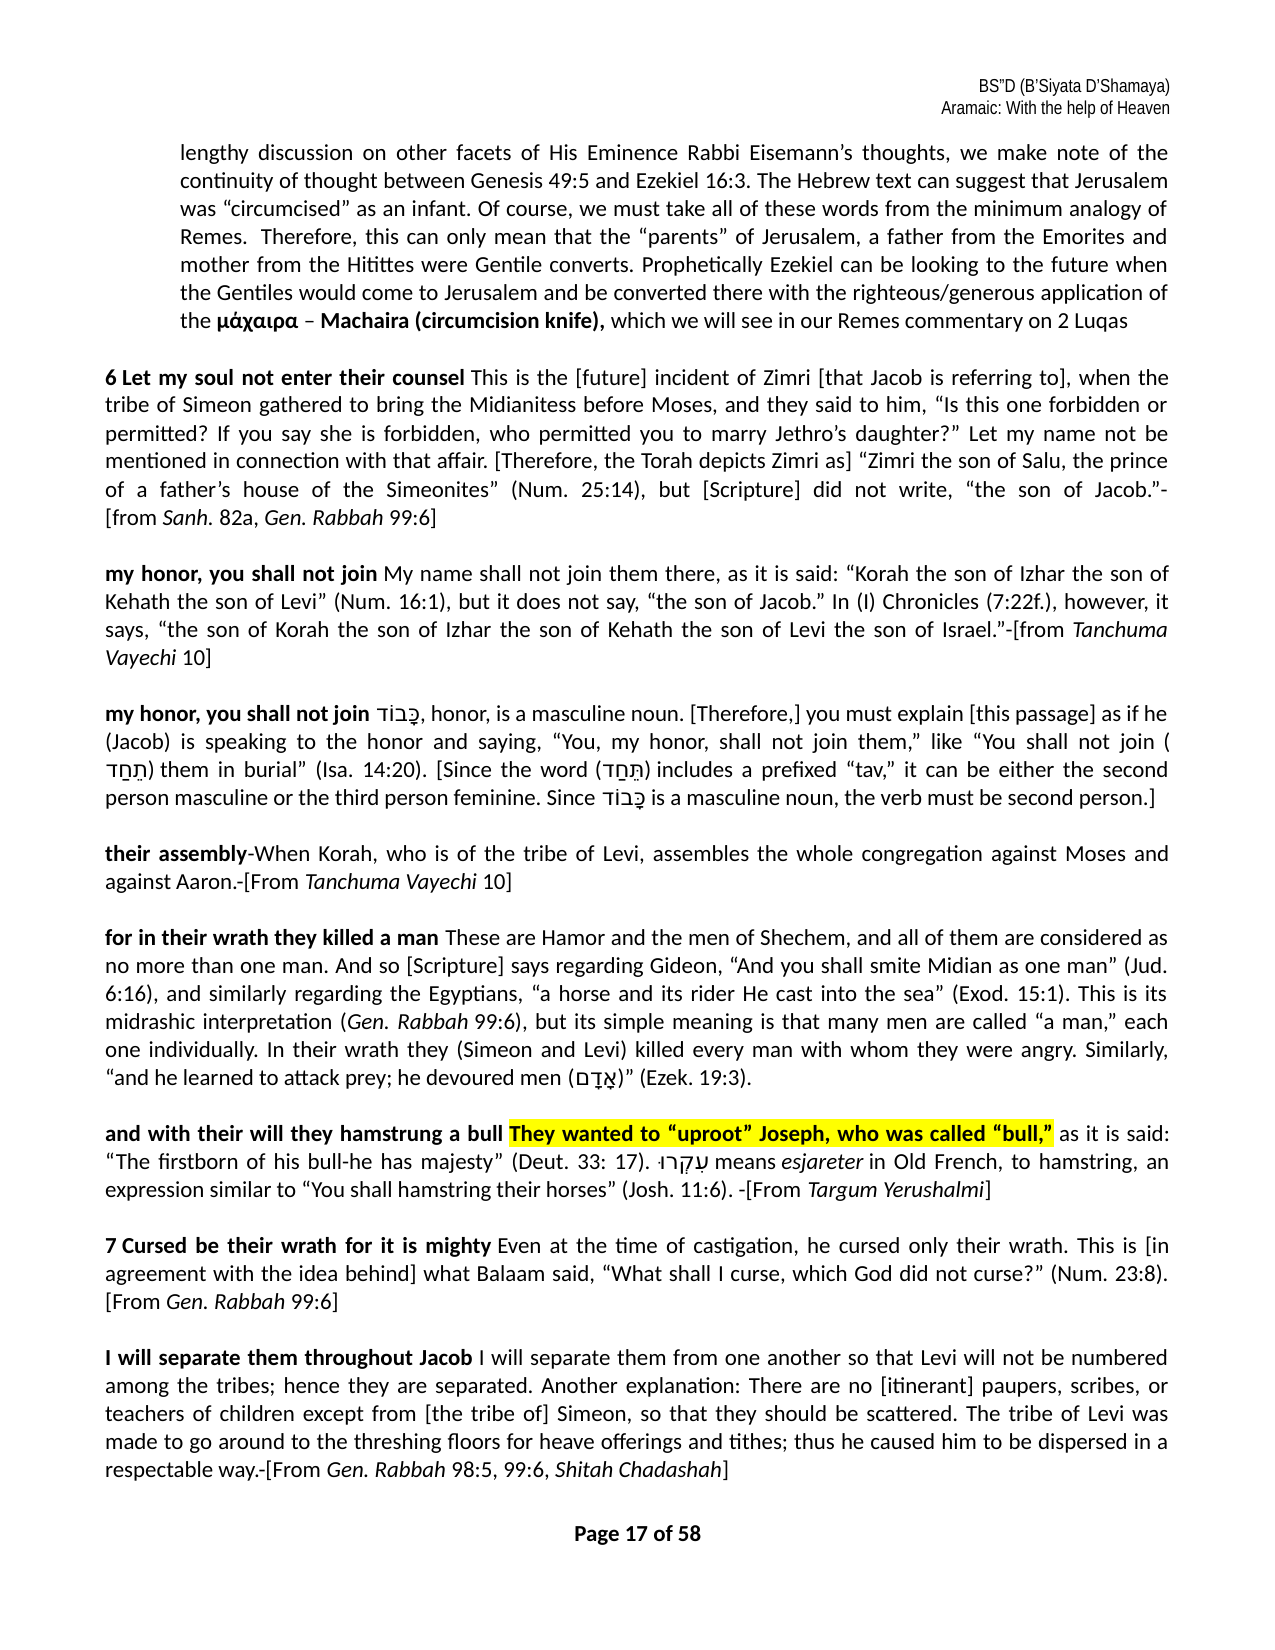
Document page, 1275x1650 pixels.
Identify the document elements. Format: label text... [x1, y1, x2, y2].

text for in their wrath they killed a man These are Hamor and the men of Shechem, and all of them are considered as no more than one man. And so [Scripture] says regarding Gideon, “And you shall smite Midian as one man” (Jud. 6:16), and similarly regarding the Egyptians, “a horse and its rider He cast into the sea” (Exod. 15:1). This is its midrashic interpretation (Gen. Rabbah 99:6), but its simple meaning is that many men are called “a man,” each one individually. In their wrath they (Simeon and Levi) killed every man with whom they were angry. Similarly, “and he learned to attack prey; he devoured men (אָדָם)” (Ezek. 19:3). [105, 923, 1170, 1091]
text 7 Cursed be their wrath for it is mighty Even at the time of castigation, he cursed only their wrath. This is [in agreement with the idea behind] what Balaam said, “What shall I curse, which God did not curse?” (Num. 23:8). [From Gen. Rabbah 99:6] [105, 1231, 1170, 1315]
text I will separate them throughout Jacob I will separate them from one another so that Levi will not be numbered among the tribes; hence they are separated. Another explanation: There are no [itinerant] paupers, scribes, or teachers of children except from [the tribe of] Simeon, so that they should be scattered. The tribe of Levi was made to go around to the threshing floors for heave offerings and tithes; thus he caused him to be dispersed in a respectable way.-[From Gen. Rabbah 98:5, 99:6, Shitah Chadashah] [105, 1343, 1170, 1483]
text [180, 138, 1170, 334]
text their assembly-When Korah, who is of the tribe of Levi, assembles the whole congregation against Moses and against Aaron.-[From Tanchuma Vayechi 10] [105, 839, 1170, 895]
text and with their will they hamstrung a bull They wanted to “uproot” Joseph, who was called “bull,” as it is said: “The firstborn of his bull-he has majesty” (Deut. 33: 17). עִקְרוּ means esjareter in Old French, to hamstring, an expression similar to “You shall hamstring their horses” (Josh. 11:6). -[From Targum Yerushalmi] [105, 1119, 1170, 1203]
text my honor, you shall not join My name shall not join them there, as it is said: “Korah the son of Izhar the son of Kehath the son of Levi” (Num. 16:1), but it does not say, “the son of Jacob.” In (I) Chronicles (7:22f.), however, it says, “the son of Korah the son of Izhar the son of Kehath the son of Levi the son of Israel.”-[from Tanchuma Vayechi 10] [105, 559, 1170, 671]
text 6 Let my soul not enter their counsel This is the [future] incident of Zimri [that Jacob is referring to], when the tribe of Simeon gathered to bring the Midianitess before Moses, and they said to him, “Is this one forbidden or permitted? If you say she is forbidden, who permitted you to marry Jethro’s daughter?” Let my name not be mentioned in connection with that affair. [Therefore, the Torah depicts Zimri as] “Zimri the son of Salu, the prince of a father’s house of the Simeonites” (Num. 25:14), but [Scripture] did not write, “the son of Jacob.”-[from Sanh. 82a, Gen. Rabbah 99:6] [105, 363, 1170, 531]
text my honor, you shall not join כָּבוֹד, honor, is a masculine noun. [Therefore,] you must explain [this passage] as if he (Jacob) is speaking to the honor and saying, “You, my honor, shall not join them,” like “You shall not join (תֵחַד) them in burial” (Isa. 14:20). [Since the word (תֵּחַד) includes a prefixed “tav,” it can be either the second person masculine or the third person feminine. Since כָּבוֹד is a masculine noun, the verb must be second person.] [105, 699, 1170, 811]
